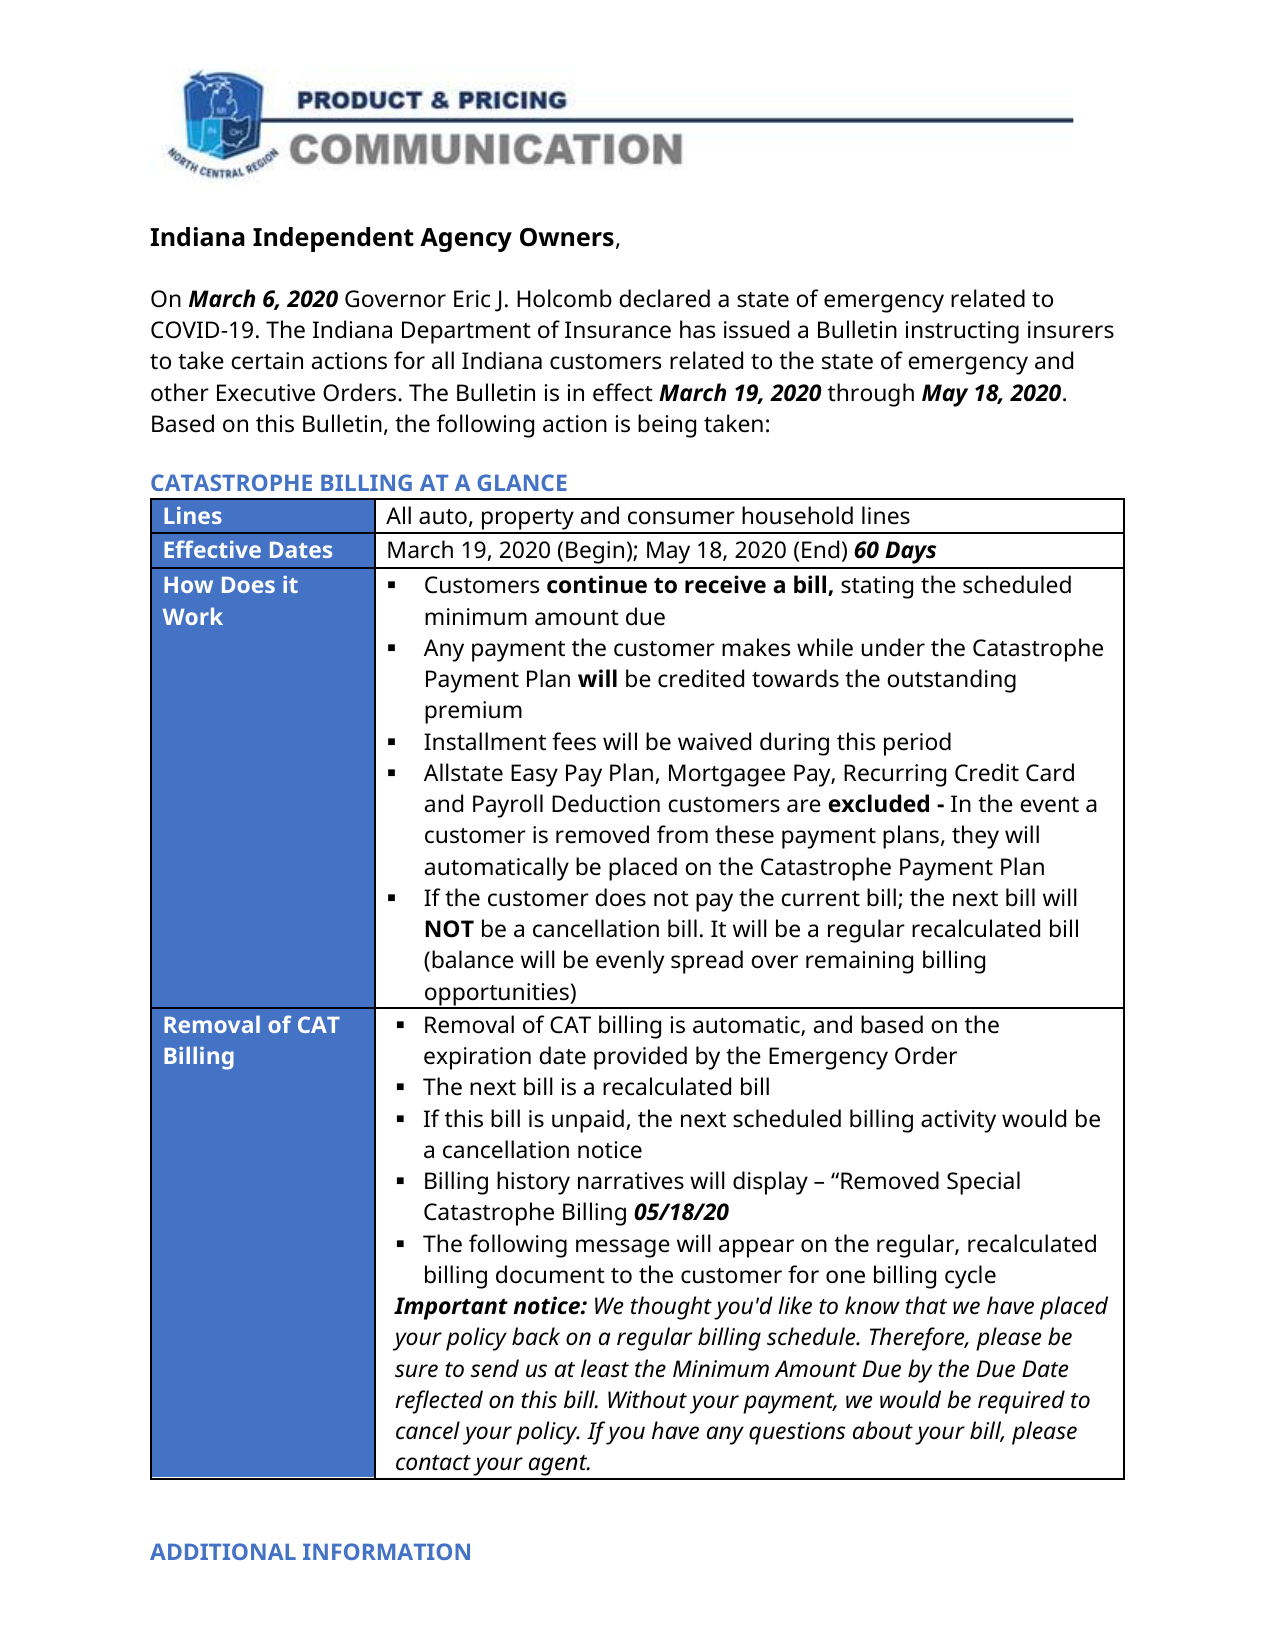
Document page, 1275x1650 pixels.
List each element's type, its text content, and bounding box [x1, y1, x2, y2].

table_header All auto, property and consumer household lines [376, 500, 1123, 532]
table_cell Effective Dates [152, 534, 374, 567]
table_header Lines [152, 500, 374, 532]
table_cell Removal of CAT Billing [152, 1009, 374, 1477]
text CATASTROPHE BILLING AT A GLANCE [150, 467, 1125, 498]
text ADDITIONAL INFORMATION [150, 1536, 1125, 1567]
text On March 6, 2020 Governor Eric J. Holcomb declared a state of emergency related to COVID-19. The Indiana Department of Insurance has issued a Bulletin instructing insurers to take certain actions for all Indiana customers related to the state of emergency and other Executive Orders. The Bulletin is in effect March 19, 2020 through May 18, 2020. Based on this Bulletin, the following action is being taken: [150, 283, 1125, 439]
picture [150, 45, 1074, 191]
table_cell Removal of CAT billing is automatic, and based on the expiration date provided by the Emergency Order The next bill is a recalculated bill If this bill is unpaid, the next scheduled billing activity would be a cancellation notice Billing history narratives will display – “Removed Special Catastrophe Billing 05/18/20 The following message will appear on the regular, recalculated billing document to the customer for one billing cycle Important notice: We thought you'd like to know that we have placed your policy back on a regular billing schedule. Therefore, please be sure to send us at least the Minimum Amount Due by the Due Date reflected on this bill. Without your payment, we would be required to cancel your policy. If you have any questions about your bill, please contact your agent. [376, 1009, 1123, 1477]
table_cell How Does it Work [152, 569, 374, 1007]
table_cell March 19, 2020 (Begin); May 18, 2020 (End) 60 Days [376, 534, 1123, 567]
text Indiana Independent Agency Owners, [150, 219, 1125, 253]
table_cell Customers continue to receive a bill, stating the scheduled minimum amount due Any payment the customer makes while under the Catastrophe Payment Plan will be credited towards the outstanding premium Installment fees will be waived during this period Allstate Easy Pay Plan, Mortgagee Pay, Recurring Credit Card and Payroll Deduction customers are excluded - In the event a customer is removed from these payment plans, they will automatically be placed on the Catastrophe Payment Plan If the customer does not pay the current bill; the next bill will NOT be a cancellation bill. It will be a regular recalculated bill (balance will be evenly spread over remaining billing opportunities) [376, 569, 1123, 1007]
